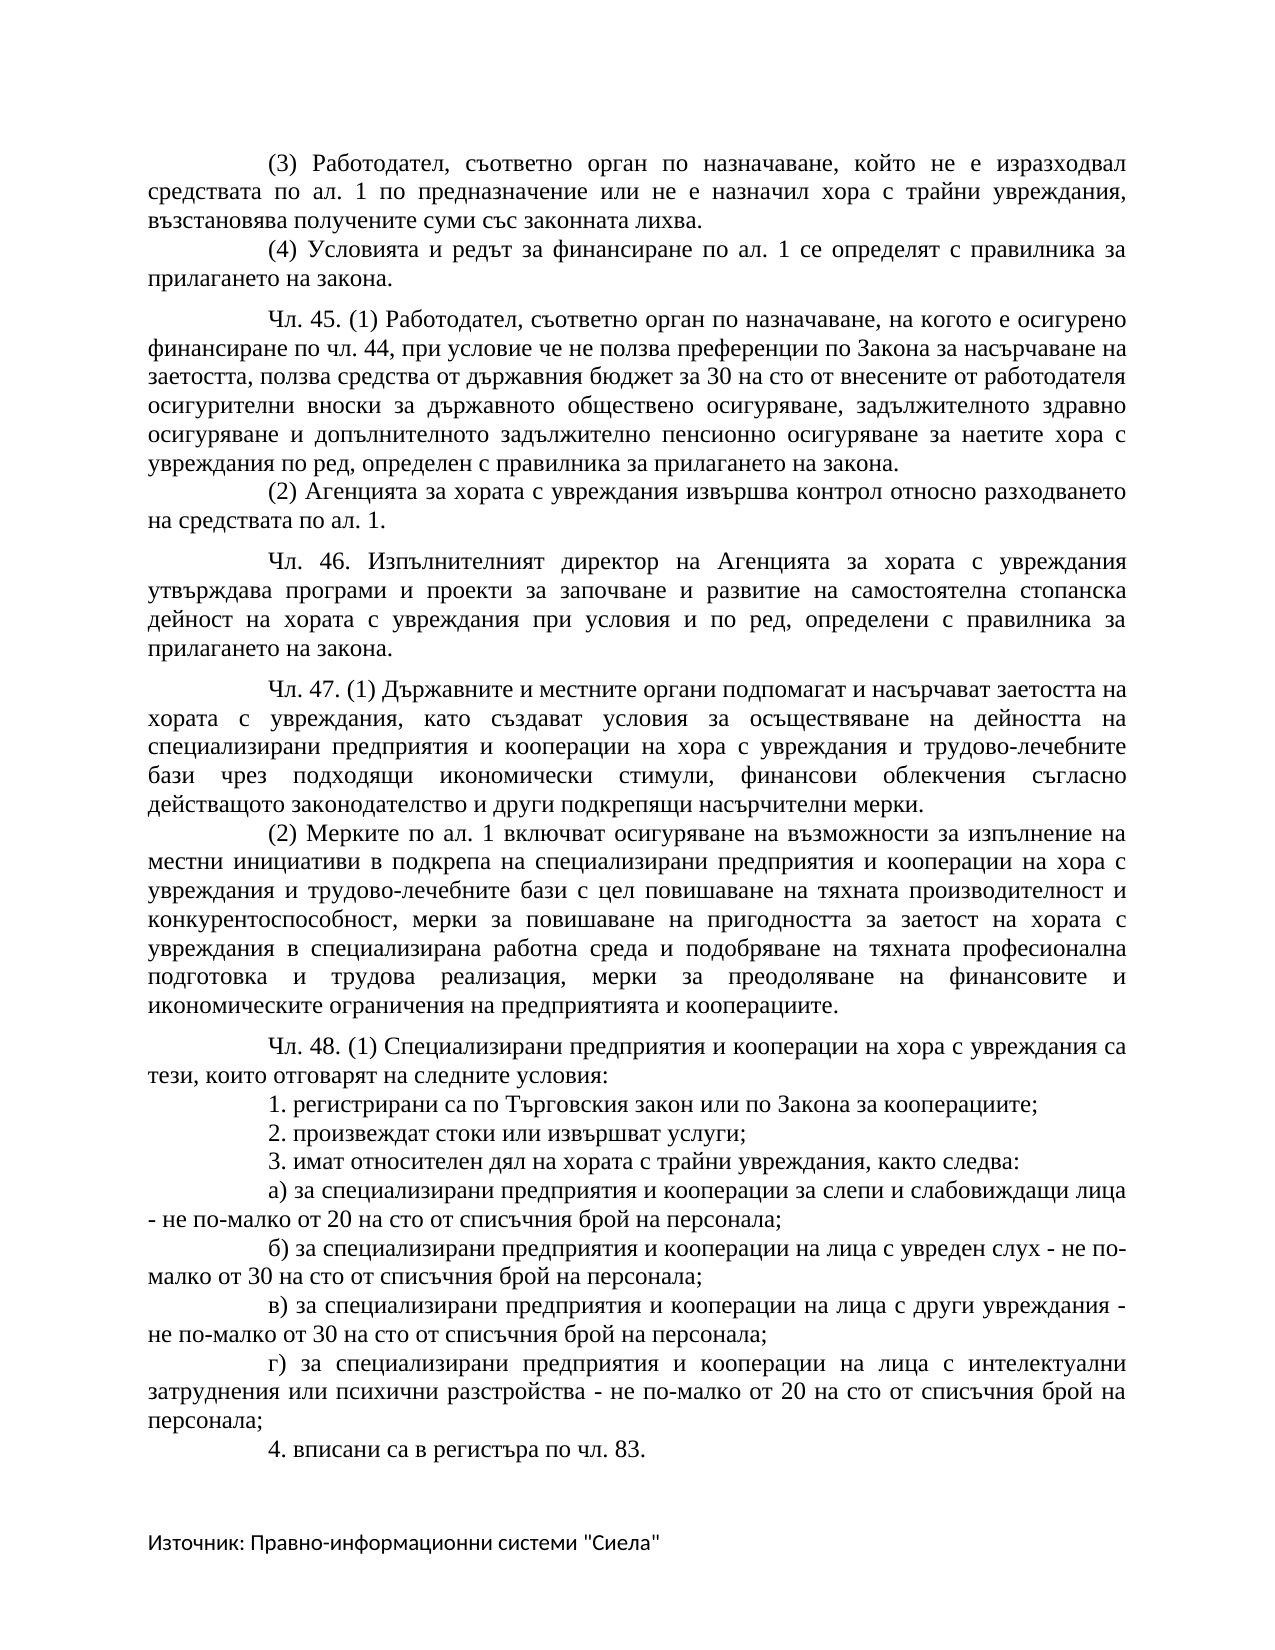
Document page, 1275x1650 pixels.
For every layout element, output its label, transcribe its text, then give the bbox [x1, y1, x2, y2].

text (4) Условията и редът за финансиране по ал. 1 се определят с правилника за прилагането на закона. [148, 234, 1127, 291]
text а) за специализирани предприятия и кооперации за слепи и слабовиждащи лица - не по-малко от 20 на сто от списъчния брой на персонала; [148, 1175, 1127, 1233]
text Чл. 48. (1) Специализирани предприятия и кооперации на хора с увреждания са тези, които отговарят на следните условия: [148, 1031, 1127, 1089]
text Чл. 45. (1) Работодател, съответно орган по назначаване, на когото е осигурено финансиране по чл. 44, при условие че не ползва преференции по Закона за насърчаване на заетостта, ползва средства от държавния бюджет за 30 на сто от внесените от работодателя осигурителни вноски за държавното обществено осигуряване, задължителното здравно осигуряване и допълнителното задължително пенсионно осигуряване за наетите хора с увреждания по ред, определен с правилника за прилагането на закона. [148, 304, 1127, 476]
text (2) Агенцията за хората с увреждания извършва контрол относно разходването на средствата по ал. 1. [148, 476, 1127, 534]
text б) за специализирани предприятия и кооперации на лица с увреден слух - не по-малко от 30 на сто от списъчния брой на персонала; [148, 1233, 1127, 1290]
text 4. вписани са в регистъра по чл. 83. [148, 1434, 1127, 1463]
text Чл. 47. (1) Държавните и местните органи подпомагат и насърчават заетостта на хората с увреждания, като създават условия за осъществяване на дейността на специализирани предприятия и кооперации на хора с увреждания и трудово-лечебните бази чрез подходящи икономически стимули, финансови облекчения съгласно действащото законодателство и други подкрепящи насърчителни мерки. [148, 674, 1127, 818]
text (2) Мерките по ал. 1 включват осигуряване на възможности за изпълнение на местни инициативи в подкрепа на специализирани предприятия и кооперации на хора с увреждания и трудово-лечебните бази с цел повишаване на тяхната производителност и конкурентоспособност, мерки за повишаване на пригодността за заетост на хората с увреждания в специализирана работна среда и подобряване на тяхната професионална подготовка и трудова реализация, мерки за преодоляване на финансовите и икономическите ограничения на предприятията и кооперациите. [148, 818, 1127, 1019]
text 1. регистрирани са по Търговския закон или по Закона за кооперациите; [148, 1089, 1127, 1118]
text г) за специализирани предприятия и кооперации на лица с интелектуални затруднения или психични разстройства - не по-малко от 20 на сто от списъчния брой на персонала; [148, 1348, 1127, 1434]
text (3) Работодател, съответно орган по назначаване, който не е изразходвал средствата по ал. 1 по предназначение или не е назначил хора с трайни увреждания, възстановява получените суми със законната лихва. [148, 148, 1127, 234]
text 2. произвеждат стоки или извършват услуги; [148, 1118, 1127, 1146]
text в) за специализирани предприятия и кооперации на лица с други увреждания - не по-малко от 30 на сто от списъчния брой на персонала; [148, 1290, 1127, 1348]
text 3. имат относителен дял на хората с трайни увреждания, както следва: [148, 1146, 1127, 1175]
text Чл. 46. Изпълнителният директор на Агенцията за хората с увреждания утвърждава програми и проекти за започване и развитие на самостоятелна стопанска дейност на хората с увреждания при условия и по ред, определени с правилника за прилагането на закона. [148, 546, 1127, 661]
